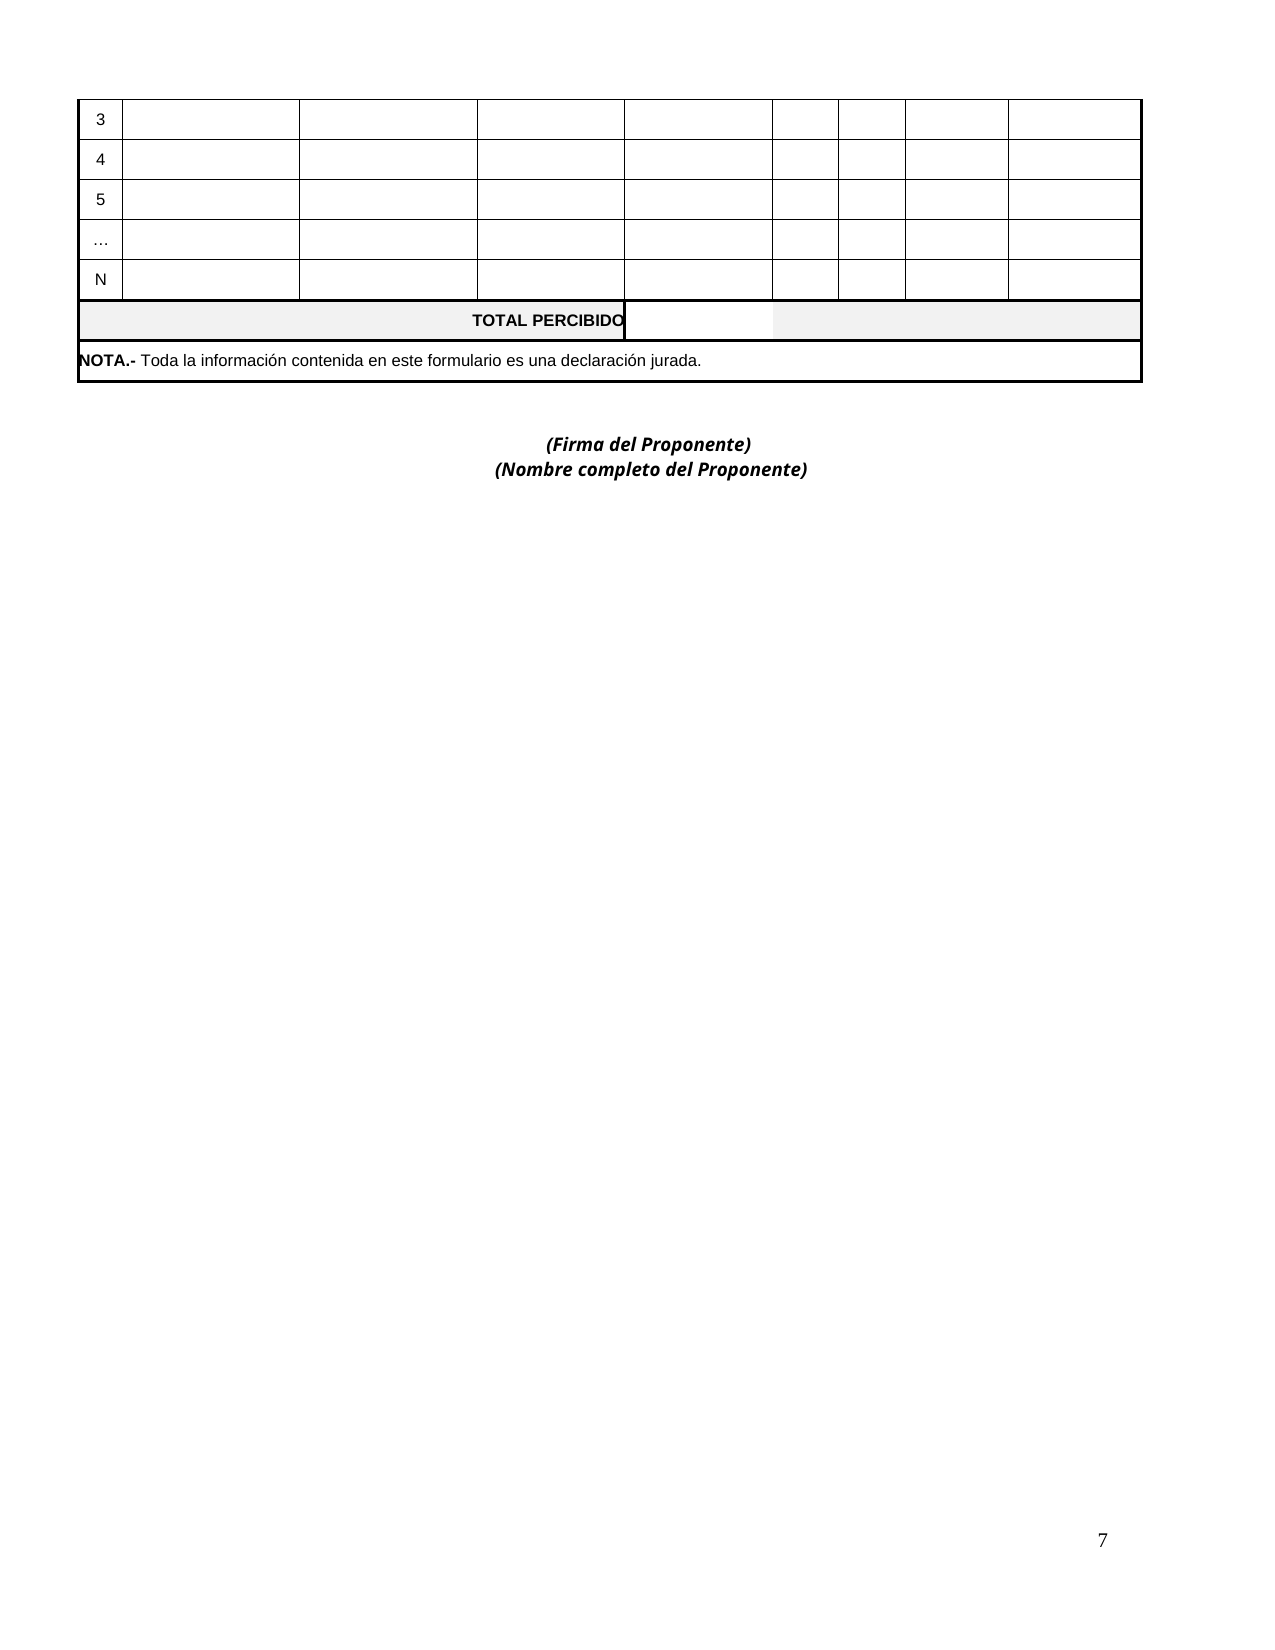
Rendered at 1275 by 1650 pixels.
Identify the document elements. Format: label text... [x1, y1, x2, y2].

table_cell [478, 100, 624, 139]
table_cell [625, 140, 772, 179]
table_cell [773, 302, 1140, 339]
text (Firma del Proponente) [192, 431, 1107, 457]
table_cell [300, 140, 477, 179]
table_cell [123, 220, 299, 259]
table_cell [626, 302, 772, 339]
table_cell 4 [80, 140, 122, 179]
table_cell [839, 180, 905, 219]
table_cell [773, 180, 838, 219]
table_cell [839, 260, 905, 299]
table_cell NOTA.- Toda la información contenida en este formulario es una declaración jurada. [80, 342, 1140, 380]
table_cell TOTAL PERCIBIDO [80, 302, 623, 339]
table_cell [478, 220, 624, 259]
table_cell [625, 180, 772, 219]
table_cell [906, 180, 1008, 219]
table_cell [773, 220, 838, 259]
table_cell [478, 140, 624, 179]
table_cell [906, 100, 1008, 139]
table_cell [1009, 140, 1140, 179]
table_cell [839, 220, 905, 259]
table_cell [906, 260, 1008, 299]
table_cell [300, 180, 477, 219]
table_cell 3 [80, 100, 122, 139]
table_cell [1009, 100, 1140, 139]
table_cell [906, 220, 1008, 259]
table_cell [625, 100, 772, 139]
table_cell [123, 260, 299, 299]
table_cell [123, 180, 299, 219]
text (Nombre completo del Proponente) [192, 457, 1107, 482]
table_cell [1009, 260, 1140, 299]
table_cell [625, 220, 772, 259]
table_cell [1009, 180, 1140, 219]
table_cell [773, 140, 838, 179]
table_cell … [80, 220, 122, 259]
table_cell [478, 180, 624, 219]
table_cell [123, 100, 299, 139]
table_cell [300, 100, 477, 139]
table_cell [839, 140, 905, 179]
table_cell 5 [80, 180, 122, 219]
table_cell [773, 100, 838, 139]
table_cell [773, 260, 838, 299]
table_cell [625, 260, 772, 299]
table_cell N [80, 260, 122, 299]
table_cell [123, 140, 299, 179]
table_cell [839, 100, 905, 139]
table_cell [300, 220, 477, 259]
table_cell [478, 260, 624, 299]
table_cell [300, 260, 477, 299]
table_cell [1009, 220, 1140, 259]
table_cell [906, 140, 1008, 179]
